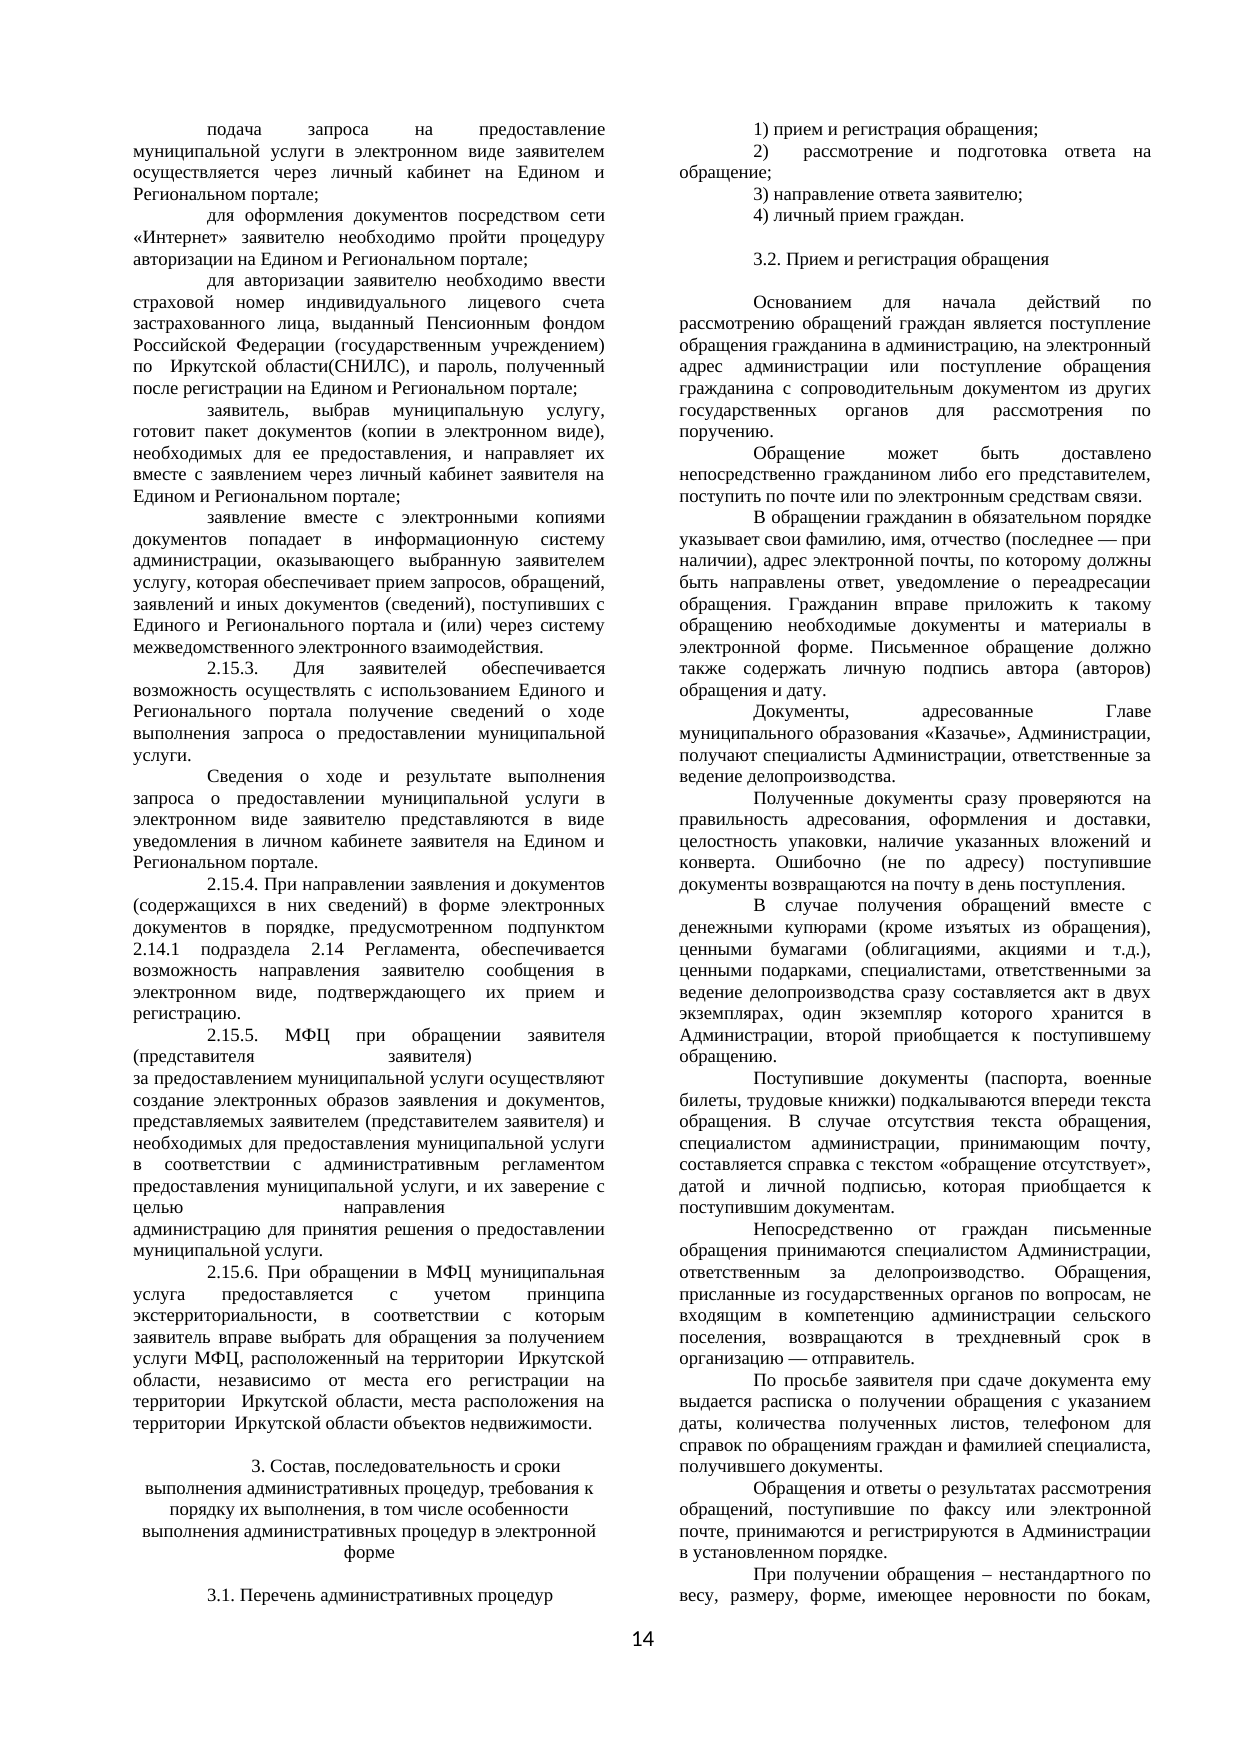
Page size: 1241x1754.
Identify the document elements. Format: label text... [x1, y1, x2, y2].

text В случае получения обращений вместе с денежными купюрами (кроме изъятых из обращения), ценными бумагами (облигациями, акциями и т.д.), ценными подарками, специалистами, ответственными за ведение делопроизводства сразу составляется акт в двух экземплярах, один экземпляр которого хранится в Администрации, второй приобщается к поступившему обращению. [679, 894, 1152, 1067]
text Полученные документы сразу проверяются на правильность адресования, оформления и доставки, целостность упаковки, наличие указанных вложений и конверта. Ошибочно (не по адресу) поступившие документы возвращаются на почту в день поступления. [679, 787, 1152, 894]
text 3) направление ответа заявителю; [679, 183, 1152, 204]
text 1) прием и регистрация обращения; [679, 118, 1152, 140]
text 2.15.6. При обращении в МФЦ муниципальная услуга предоставляется с учетом принципа экстерриториальности, в соответствии с которым заявитель вправе выбрать для обращения за получением услуги МФЦ, расположенный на территории Иркутской области, независимо от места его регистрации на территории Иркутской области, места расположения на территории Иркутской области объектов недвижимости. [133, 1261, 605, 1433]
text подача запроса на предоставление муниципальной услуги в электронном виде заявителем осуществляется через личный кабинет на Едином и Региональном портале; [133, 118, 605, 204]
text 4) личный прием граждан. [679, 204, 1152, 226]
text Обращение может быть доставлено непосредственно гражданином либо его представителем, поступить по почте или по электронным средствам связи. [679, 442, 1152, 506]
text 2) рассмотрение и подготовка ответа на обращение; [679, 140, 1152, 183]
text В обращении гражданин в обязательном порядке указывает свои фамилию, имя, отчество (последнее — при наличии), адрес электронной почты, по которому должны быть направлены ответ, уведомление о переадресации обращения. Гражданин вправе приложить к такому обращению необходимые документы и материалы в электронной форме. Письменное обращение должно также содержать личную подпись автора (авторов) обращения и дату. [679, 506, 1152, 700]
text Сведения о ходе и результате выполнения запроса о предоставлении муниципальной услуги в электронном виде заявителю представляются в виде уведомления в личном кабинете заявителя на Едином и Региональном портале. [133, 765, 605, 873]
text Поступившие документы (паспорта, военные билеты, трудовые книжки) подкалываются впереди текста обращения. В случае отсутствия текста обращения, специалистом администрации, принимающим почту, составляется справка с текстом «обращение отсутствует», датой и личной подписью, которая приобщается к поступившим документам. [679, 1067, 1152, 1218]
text Обращения и ответы о результатах рассмотрения обращений, поступившие по факсу или электронной почте, принимаются и регистрируются в Администрации в установленном порядке. [679, 1477, 1152, 1563]
text заявитель, выбрав муниципальную услугу, готовит пакет документов (копии в электронном виде), необходимых для ее предоставления, и направляет их вместе с заявлением через личный кабинет заявителя на Едином и Региональном портале; [133, 398, 605, 506]
text 2.15.4. При направлении заявления и документов (содержащихся в них сведений) в форме электронных документов в порядке, предусмотренном подпунктом 2.14.1 подраздела 2.14 Регламента, обеспечивается возможность направления заявителю сообщения в электронном виде, подтверждающего их прием и регистрацию. [133, 873, 605, 1024]
text Основанием для начала действий по рассмотрению обращений граждан является поступление обращения гражданина в администрацию, на электронный адрес администрации или поступление обращения гражданина с сопроводительным документом из других государственных органов для рассмотрения по поручению. [679, 291, 1152, 442]
text для авторизации заявителю необходимо ввести страховой номер индивидуального лицевого счета застрахованного лица, выданный Пенсионным фондом Российской Федерации (государственным учреждением) по Иркутской области(СНИЛС), и пароль, полученный после регистрации на Едином и Региональном портале; [133, 269, 605, 398]
text 3.2. Прием и регистрация обращения [679, 247, 1152, 269]
text 2.15.3. Для заявителей обеспечивается возможность осуществлять с использованием Единого и Регионального портала получение сведений о ходе выполнения запроса о предоставлении муниципальной услуги. [133, 657, 605, 765]
text 2.15.5. МФЦ при обращении заявителя (представителя заявителя) за предоставлением муниципальной услуги осуществляют создание электронных образов заявления и документов, представляемых заявителем (представителем заявителя) и необходимых для предоставления муниципальной услуги в соответствии с административным регламентом предоставления муниципальной услуги, и их заверение с целью направления администрацию для принятия решения о предоставлении муниципальной услуги. [133, 1024, 605, 1261]
text заявление вместе с электронными копиями документов попадает в информационную систему администрации, оказывающего выбранную заявителем услугу, которая обеспечивает прием запросов, обращений, заявлений и иных документов (сведений), поступивших с Единого и Регионального портала и (или) через систему межведомственного электронного взаимодействия. [133, 506, 605, 657]
text Непосредственно от граждан письменные обращения принимаются специалистом Администрации, ответственным за делопроизводство. Обращения, присланные из государственных органов по вопросам, не входящим в компетенцию администрации сельского поселения, возвращаются в трехдневный срок в организацию — отправитель. [679, 1218, 1152, 1369]
text Документы, адресованные Главе муниципального образования «Казачье», Администрации, получают специалисты Администрации, ответственные за ведение делопроизводства. [679, 700, 1152, 787]
text По просьбе заявителя при сдаче документа ему выдается расписка о получении обращения с указанием даты, количества полученных листов, телефоном для справок по обращениям граждан и фамилией специалиста, получившего документы. [679, 1369, 1152, 1477]
text 3. Состав, последовательность и сроки выполнения административных процедур, требования к порядку их выполнения, в том числе особенности выполнения административных процедур в электронной форме [133, 1455, 605, 1563]
text для оформления документов посредством сети «Интернет» заявителю необходимо пройти процедуру авторизации на Едином и Региональном портале; [133, 204, 605, 269]
text 3.1. Перечень административных процедур [133, 1584, 605, 1606]
